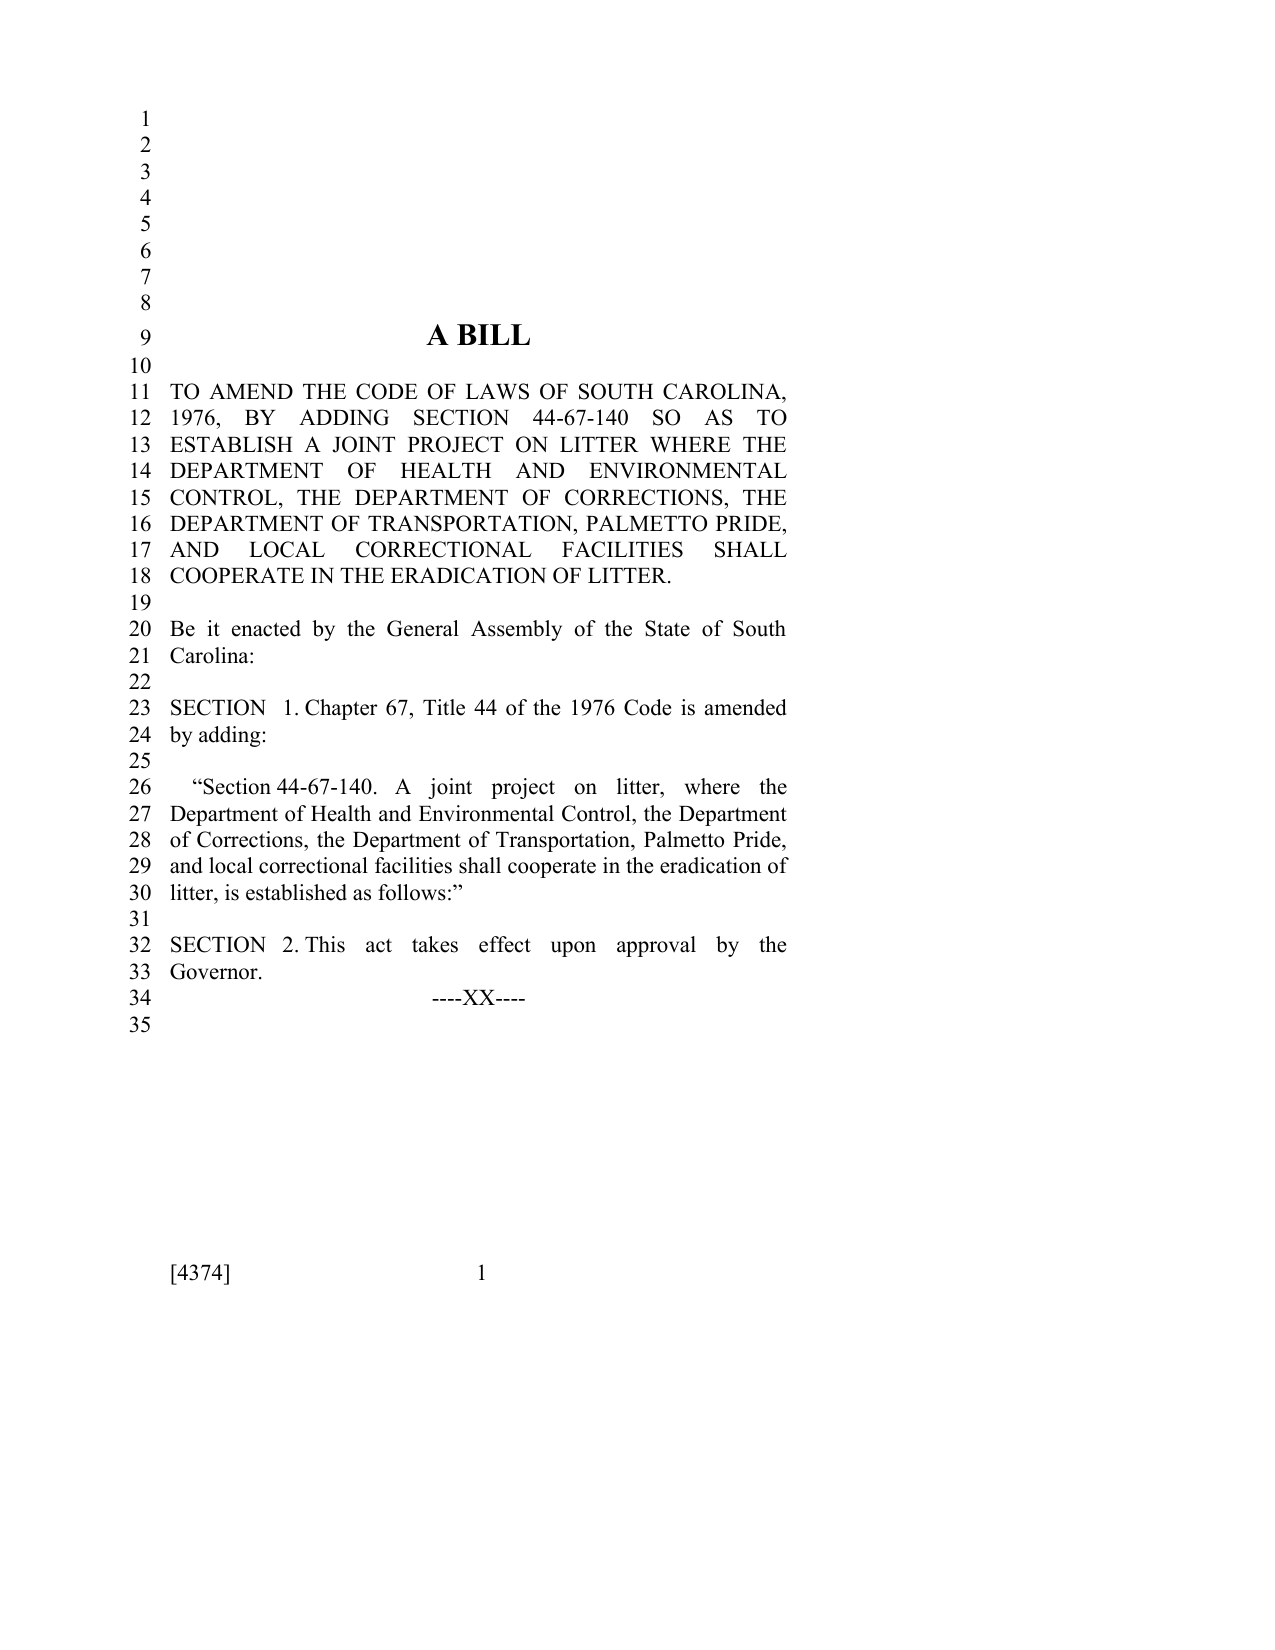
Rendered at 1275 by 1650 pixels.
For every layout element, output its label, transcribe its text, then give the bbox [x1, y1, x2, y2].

text “Section 44-67-140. A joint project on litter, where the Department of Health and Environmental Control, the Department of Corrections, the Department of Transportation, Palmetto Pride, and local correctional facilities shall cooperate in the eradication of litter, is established as follows:” [169, 773, 787, 905]
text TO AMEND THE CODE OF LAWS OF SOUTH CAROLINA, 1976, BY ADDING SECTION 44-67-140 SO AS TO ESTABLISH A JOINT PROJECT ON LITTER WHERE THE DEPARTMENT OF HEALTH AND ENVIRONMENTAL CONTROL, THE DEPARTMENT OF CORRECTIONS, THE DEPARTMENT OF TRANSPORTATION, PALMETTO PRIDE, AND LOCAL CORRECTIONAL FACILITIES SHALL COOPERATE IN THE ERADICATION OF LITTER. [169, 378, 787, 589]
text SECTION 1. Chapter 67, Title 44 of the 1976 Code is amended by adding: [169, 694, 787, 747]
text SECTION 2. This act takes effect upon approval by the Governor. [169, 932, 787, 984]
text Be it enacted by the General Assembly of the State of South Carolina: [169, 615, 787, 668]
text ----XX---- [169, 984, 787, 1011]
text A BILL [169, 316, 787, 352]
